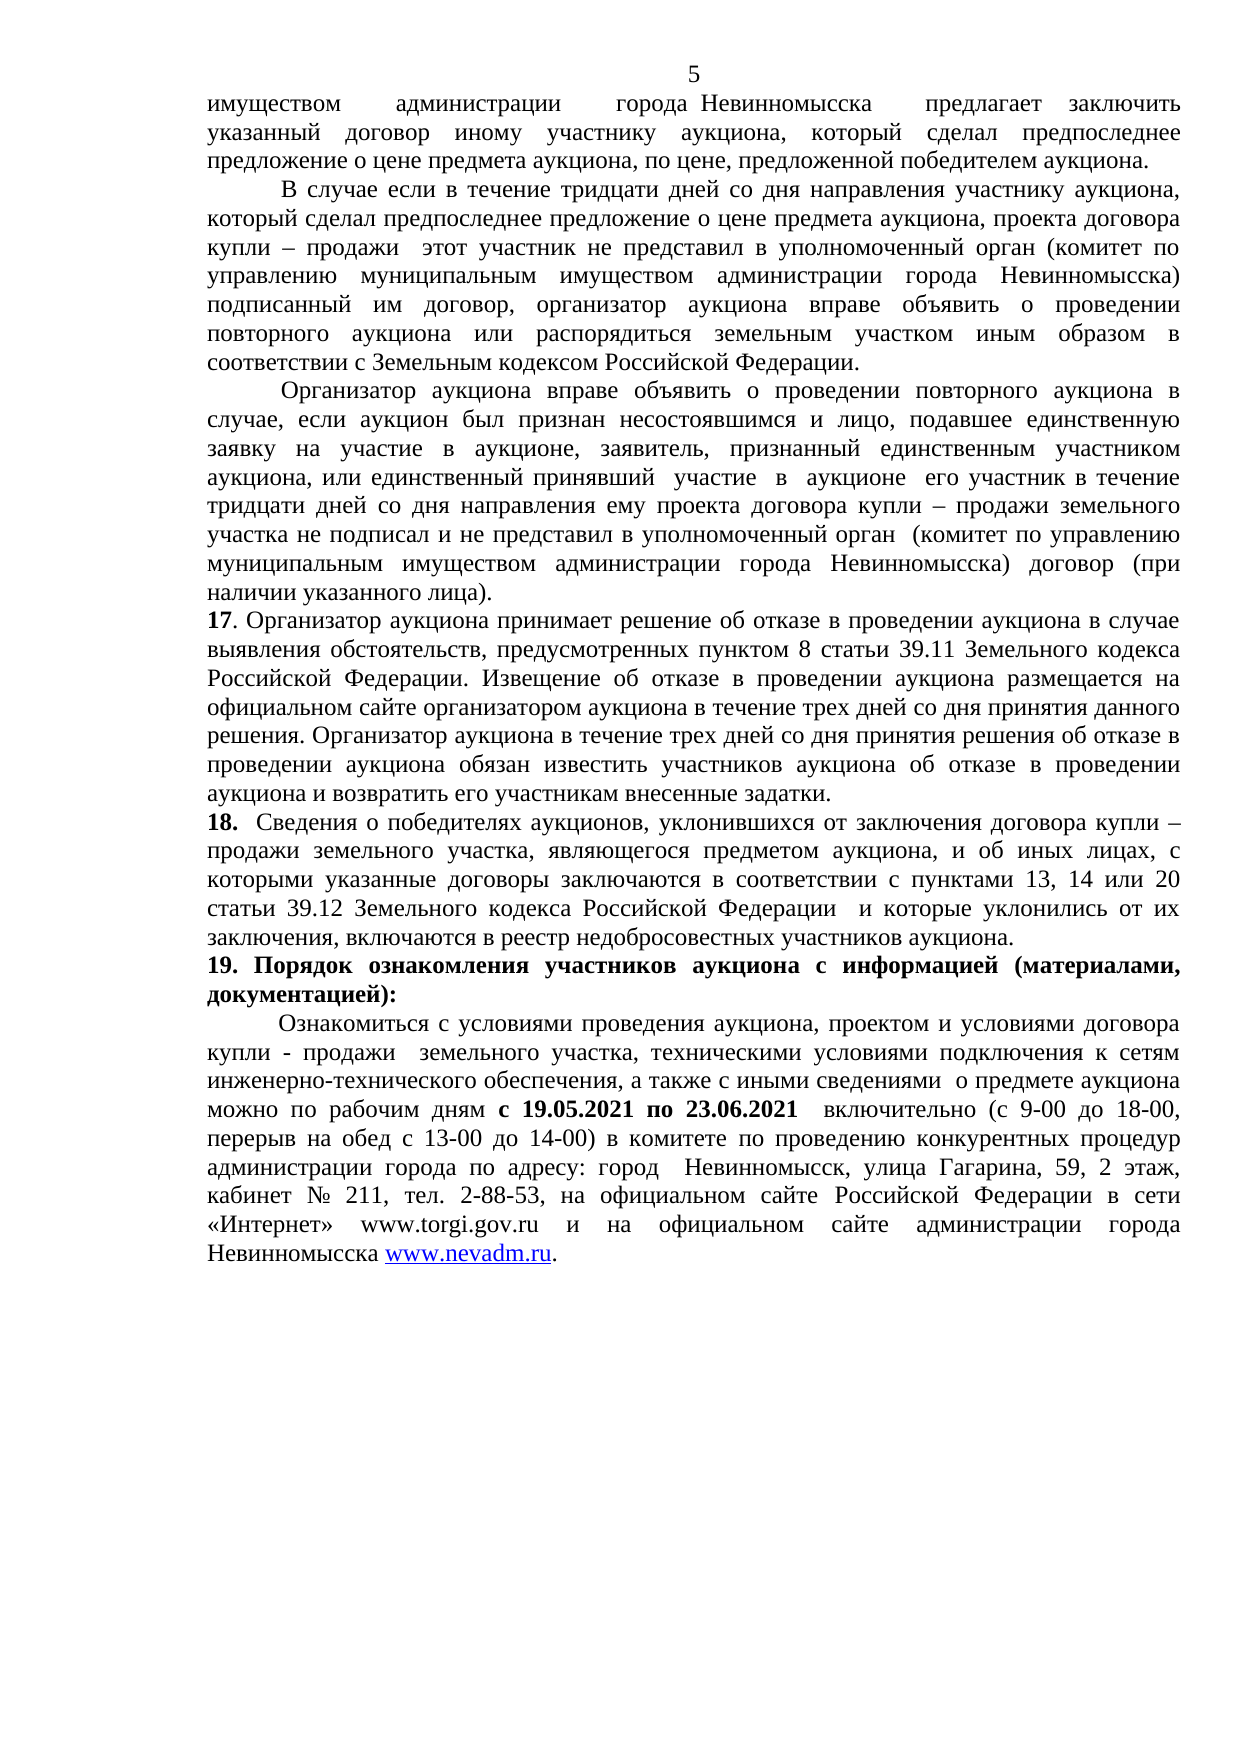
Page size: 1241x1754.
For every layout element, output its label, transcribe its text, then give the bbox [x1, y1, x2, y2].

text 19. Порядок ознакомления участников аукциона с информацией (материалами, документацией): [207, 950, 1181, 1008]
text В случае если в течение тридцати дней со дня направления участнику аукциона, который сделал предпоследнее предложение о цене предмета аукциона, проекта договора купли – продажи этот участник не представил в уполномоченный орган (комитет по управлению муниципальным имуществом администрации города Невинномысска) подписанный им договор, организатор аукциона вправе объявить о проведении повторного аукциона или распорядиться земельным участком иным образом в соответствии с Земельным кодексом Российской Федерации. [207, 174, 1181, 375]
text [207, 88, 1181, 174]
text Организатор аукциона вправе объявить о проведении повторного аукциона в случае, если аукцион был признан несостоявшимся и лицо, подавшее единственную заявку на участие в аукционе, заявитель, признанный единственным участником аукциона, или единственный принявший участие в аукционе его участник в течение тридцати дней со дня направления ему проекта договора купли – продажи земельного участка не подписал и не представил в уполномоченный орган (комитет по управлению муниципальным имуществом администрации города Невинномысска) договор (при наличии указанного лица). [207, 375, 1181, 605]
text 18. Сведения о победителях аукционов, уклонившихся от заключения договора купли –продажи земельного участка, являющегося предметом аукциона, и об иных лицах, с которыми указанные договоры заключаются в соответствии с пунктами 13, 14 или 20 статьи 39.12 Земельного кодекса Российской Федерации и которые уклонились от их заключения, включаются в реестр недобросовестных участников аукциона. [207, 807, 1181, 950]
text Ознакомиться с условиями проведения аукциона, проектом и условиями договора купли - продажи земельного участка, техническими условиями подключения к сетям инженерно-технического обеспечения, а также с иными сведениями о предмете аукциона можно по рабочим дням с 19.05.2021 по 23.06.2021 включительно (с 9-00 до 18-00, перерыв на обед с 13-00 до 14-00) в комитете по проведению конкурентных процедур администрации города по адресу: город Невинномысск, улица Гагарина, 59, 2 этаж, кабинет № 211, тел. 2-88-53, на официальном сайте Российской Федерации в сети «Интернет» www.torgi.gov.ru и на официальном сайте администрации города Невинномысска www.nevadm.ru. [207, 1008, 1181, 1267]
text 17. Организатор аукциона принимает решение об отказе в проведении аукциона в случае выявления обстоятельств, предусмотренных пунктом 8 статьи 39.11 Земельного кодекса Российской Федерации. Извещение об отказе в проведении аукциона размещается на официальном сайте организатором аукциона в течение трех дней со дня принятия данного решения. Организатор аукциона в течение трех дней со дня принятия решения об отказе в проведении аукциона обязан известить участников аукциона об отказе в проведении аукциона и возвратить его участникам внесенные задатки. [207, 605, 1181, 807]
